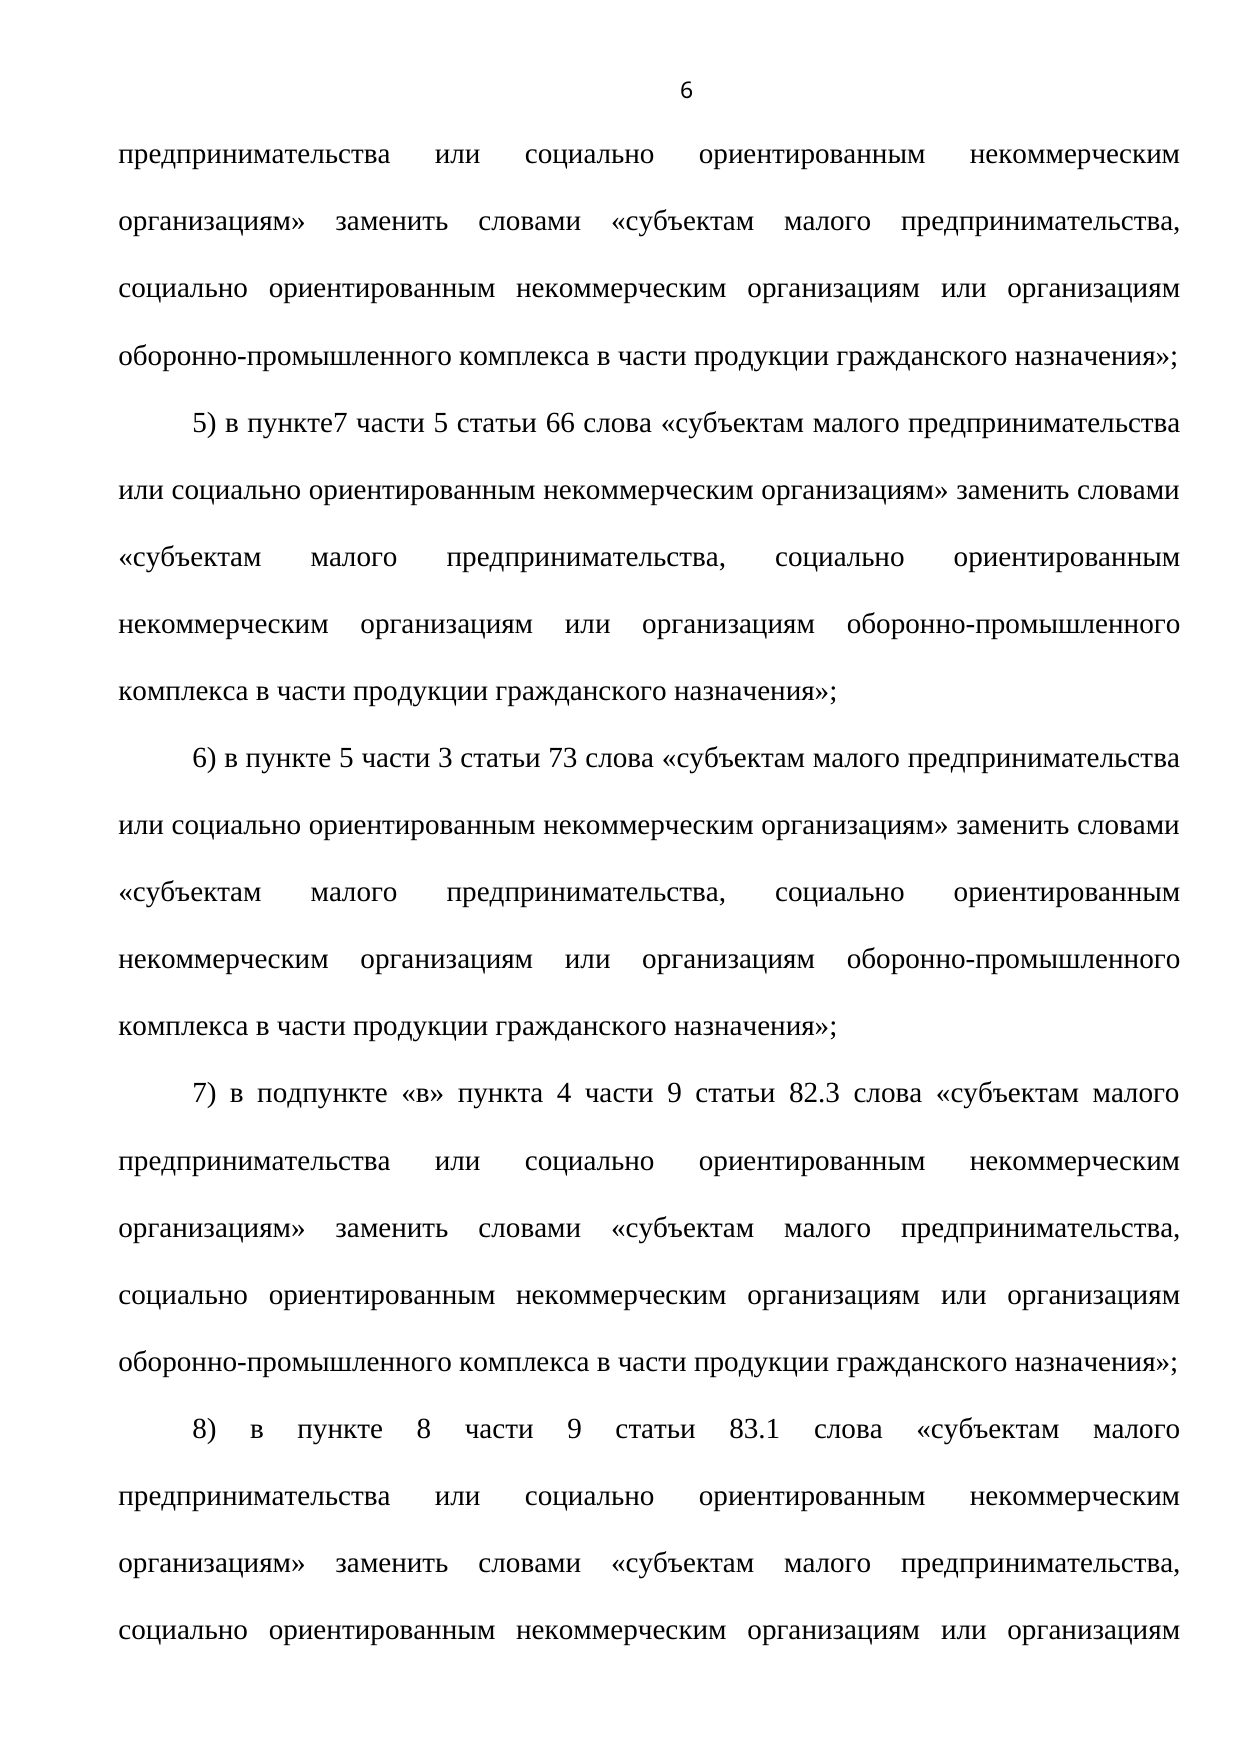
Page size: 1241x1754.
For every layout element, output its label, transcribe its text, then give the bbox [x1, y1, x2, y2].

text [118, 1411, 1181, 1646]
text 6) в пункте 5 части 3 статьи 73 слова «субъектам малого предпринимательства или социально ориентированным некоммерческим организациям» заменить словами «субъектам малого предпринимательства, социально ориентированным некоммерческим организациям или организациям оборонно-промышленного комплекса в части продукции гражданского назначения»; [118, 740, 1181, 1042]
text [118, 136, 1181, 371]
text 5) в пункте7 части 5 статьи 66 слова «субъектам малого предпринимательства или социально ориентированным некоммерческим организациям» заменить словами «субъектам малого предпринимательства, социально ориентированным некоммерческим организациям или организациям оборонно-промышленного комплекса в части продукции гражданского назначения»; [118, 405, 1181, 707]
text 7) в подпункте «в» пункта 4 части 9 статьи 82.3 слова «субъектам малого предпринимательства или социально ориентированным некоммерческим организациям» заменить словами «субъектам малого предпринимательства, социально ориентированным некоммерческим организациям или организациям оборонно-промышленного комплекса в части продукции гражданского назначения»; [118, 1076, 1181, 1377]
